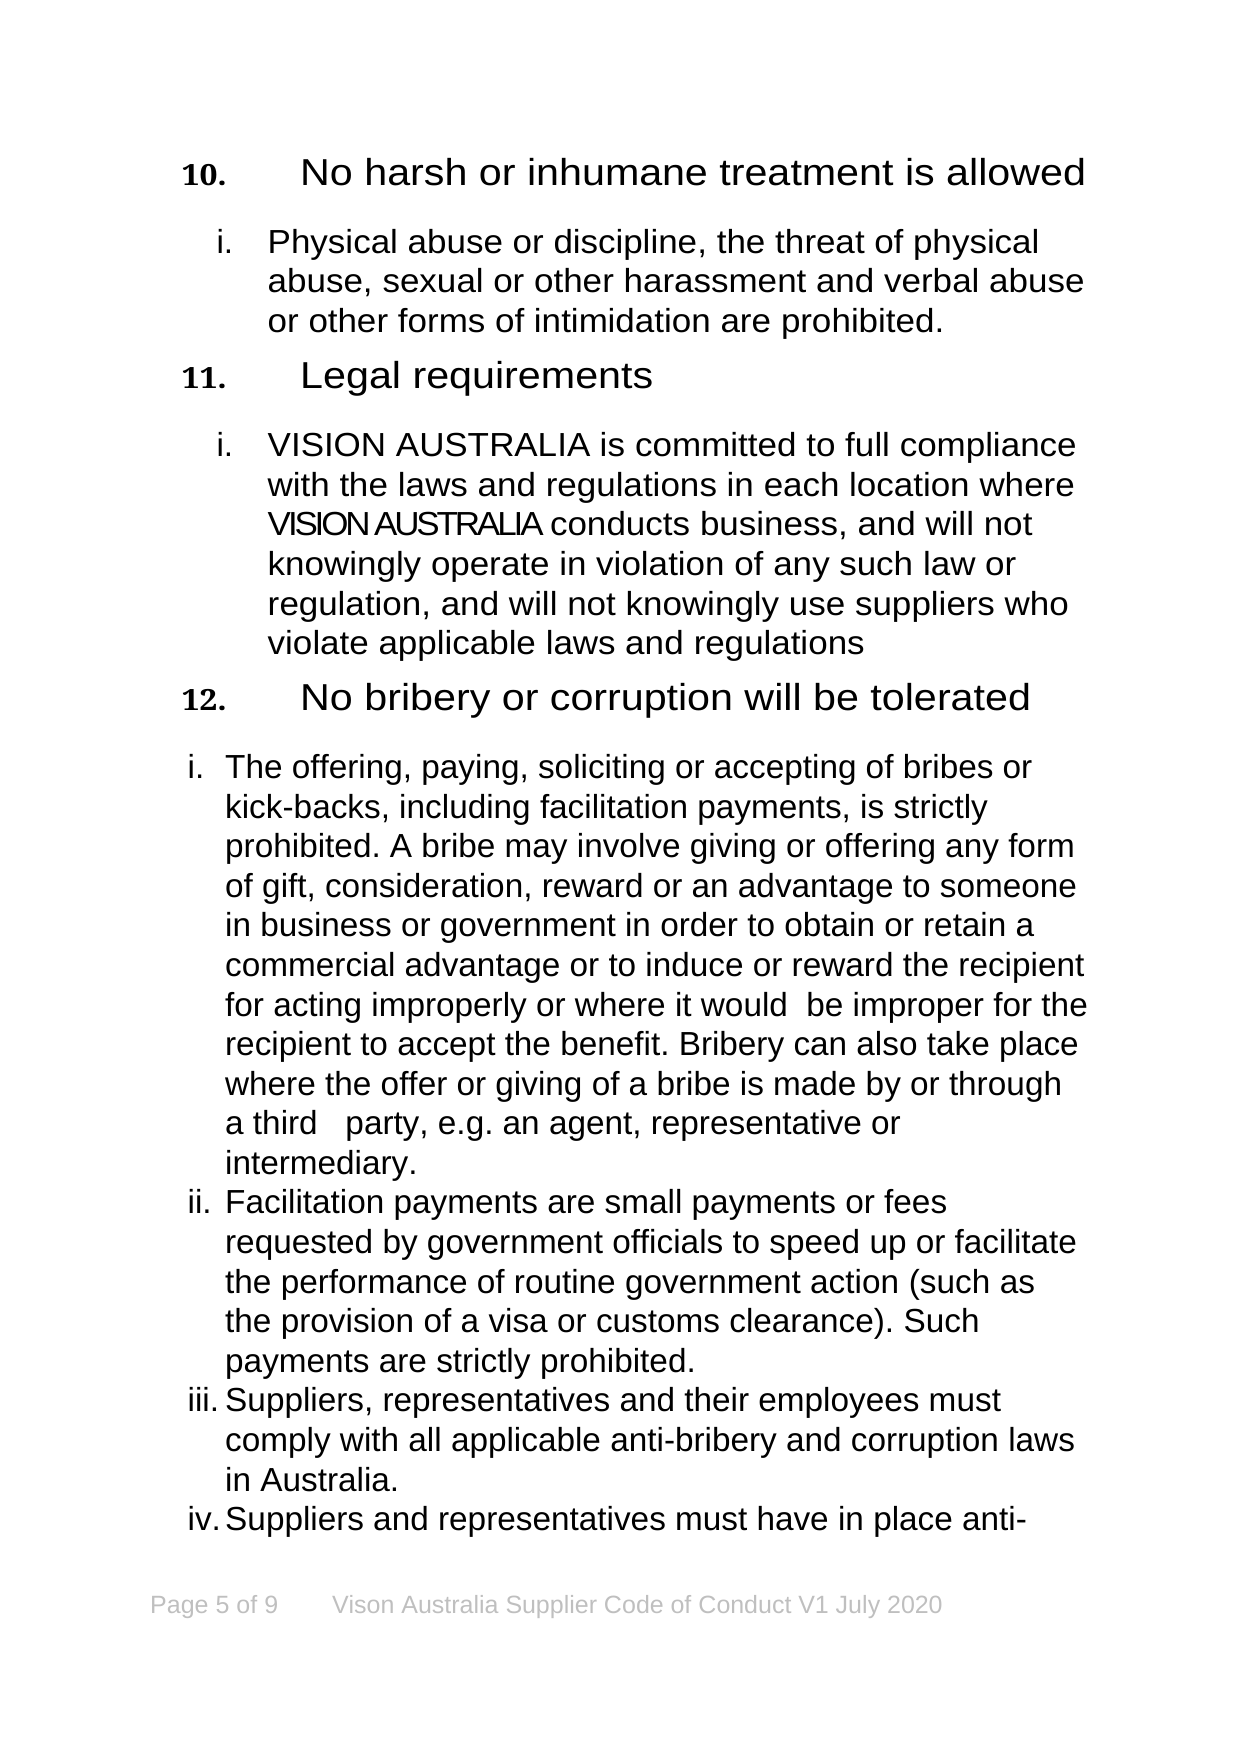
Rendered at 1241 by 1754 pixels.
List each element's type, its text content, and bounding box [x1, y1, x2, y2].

list VISION AUSTRALIA is committed to full compliance with the laws and regulations in each location where VISION AUSTRALIA conducts business, and will not knowingly operate in violation of any such law or regulation, and will not knowingly use suppliers who violate applicable laws and regulations [233, 425, 1090, 662]
subtitle No bribery or corruption will be tolerated [181, 675, 1090, 719]
list Physical abuse or discipline, the threat of physical abuse, sexual or other harassment and verbal abuse or other forms of intimidation are prohibited. [233, 222, 1090, 339]
list Facilitation payments are small payments or fees requested by government officials to speed up or facilitate the performance of routine government action (such as the provision of a visa or customs clearance). Such payments are strictly prohibited. [187, 1183, 1090, 1379]
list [187, 1499, 1090, 1538]
list The offering, paying, soliciting or accepting of bribes or kick-backs, including facilitation payments, is strictly prohibited. A bribe may involve giving or offering any form of gift, consideration, reward or an advantage to someone in business or government in order to obtain or retain a commercial advantage or to induce or reward the recipient for acting improperly or where it would be improper for the recipient to accept the benefit. Bribery can also take place where the offer or giving of a bribe is made by or through a third party, e.g. an agent, representative or intermediary. [187, 747, 1090, 1181]
subtitle No harsh or inhumane treatment is allowed [181, 150, 1090, 194]
subtitle Legal requirements [181, 353, 1090, 397]
list Suppliers, representatives and their employees must comply with all applicable anti-bribery and corruption laws in Australia. [187, 1381, 1090, 1498]
